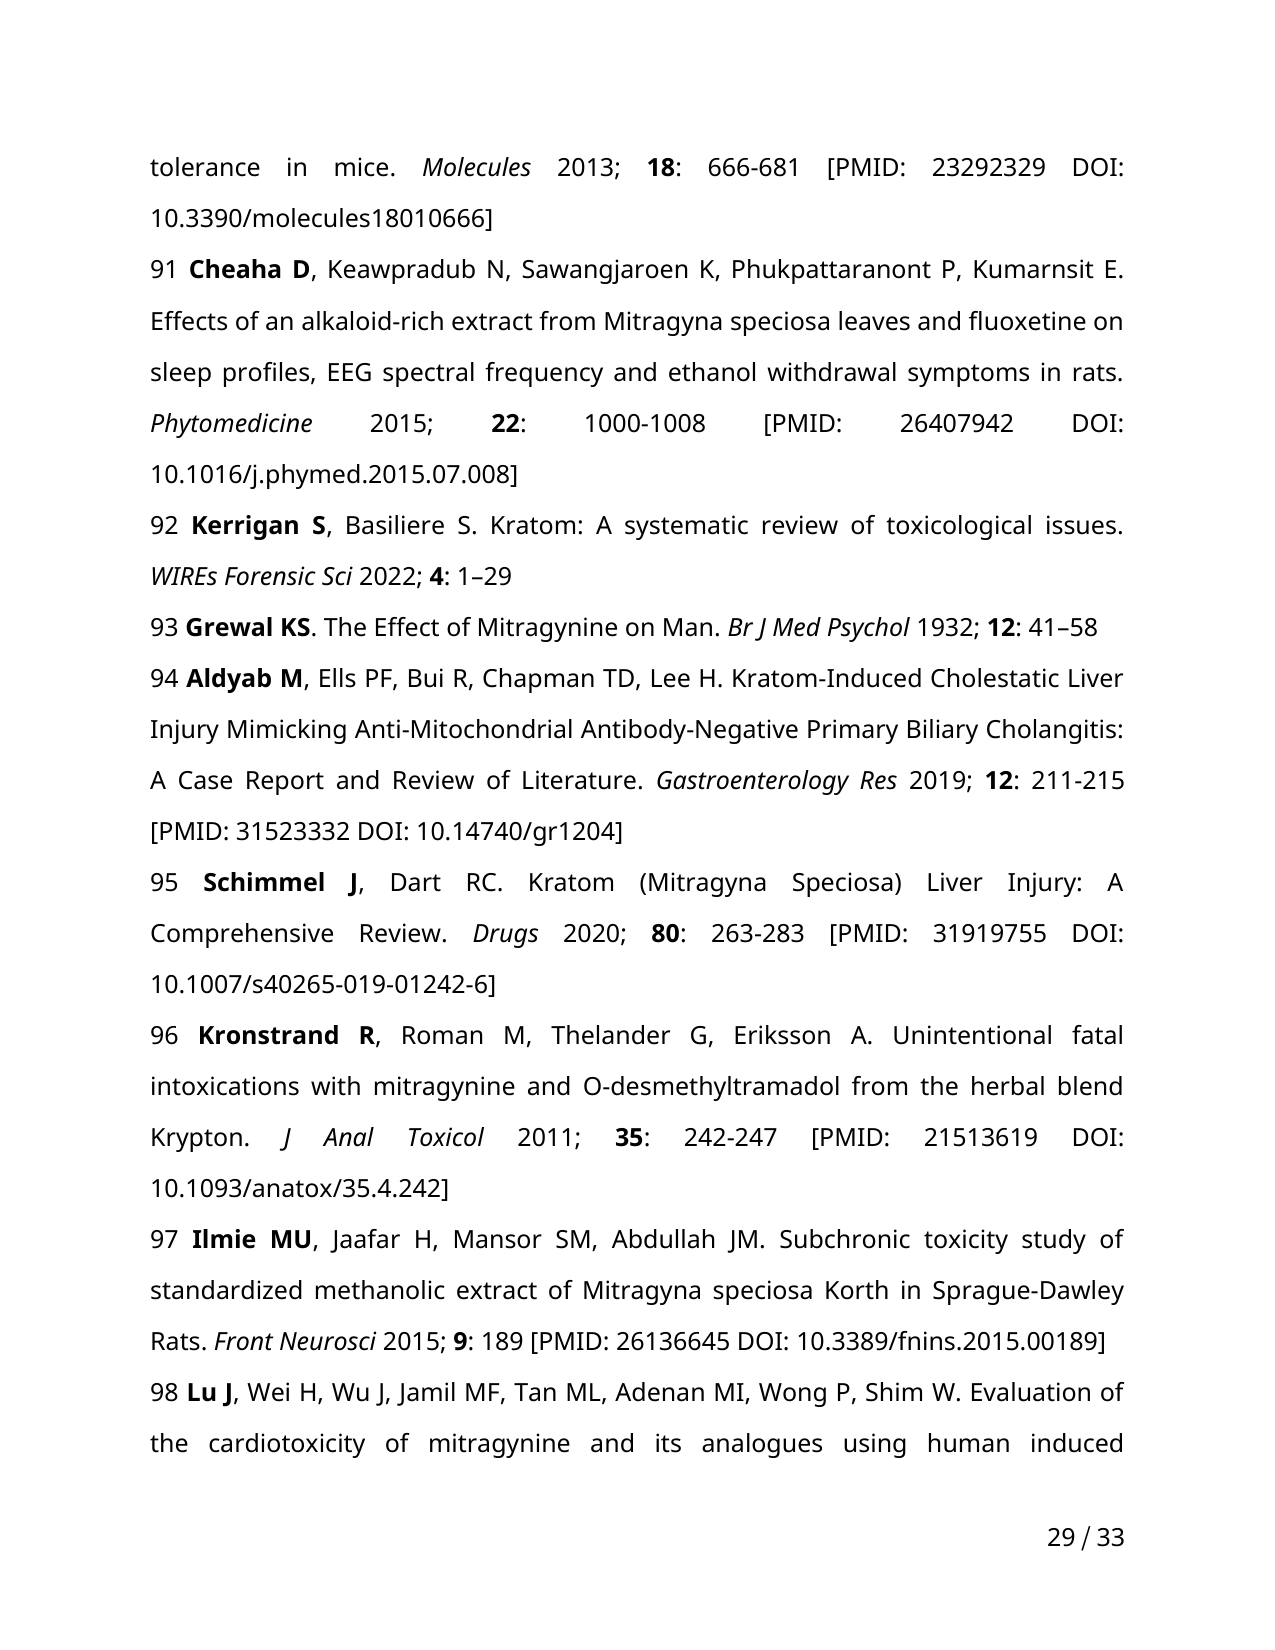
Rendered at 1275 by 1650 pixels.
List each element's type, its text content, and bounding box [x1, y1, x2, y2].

text 96 Kronstrand R, Roman M, Thelander G, Eriksson A. Unintentional fatal intoxications with mitragynine and O-desmethyltramadol from the herbal blend Krypton. J Anal Toxicol 2011; 35: 242-247 [PMID: 21513619 DOI: 10.1093/anatox/35.4.242] [150, 1018, 1125, 1205]
text 97 Ilmie MU, Jaafar H, Mansor SM, Abdullah JM. Subchronic toxicity study of standardized methanolic extract of Mitragyna speciosa Korth in Sprague-Dawley Rats. Front Neurosci 2015; 9: 189 [PMID: 26136645 DOI: 10.3389/fnins.2015.00189] [150, 1222, 1125, 1358]
text 94 Aldyab M, Ells PF, Bui R, Chapman TD, Lee H. Kratom-Induced Cholestatic Liver Injury Mimicking Anti-Mitochondrial Antibody-Negative Primary Biliary Cholangitis: A Case Report and Review of Literature. Gastroenterology Res 2019; 12: 211-215 [PMID: 31523332 DOI: 10.14740/gr1204] [150, 660, 1125, 848]
text 93 Grewal KS. The Effect of Mitragynine on Man. Br J Med Psychol 1932; 12: 41–58 [150, 609, 1125, 643]
text 92 Kerrigan S, Basiliere S. Kratom: A systematic review of toxicological issues. WIREs Forensic Sci 2022; 4: 1–29 [150, 507, 1125, 592]
text 95 Schimmel J, Dart RC. Kratom (Mitragyna Speciosa) Liver Injury: A Comprehensive Review. Drugs 2020; 80: 263-283 [PMID: 31919755 DOI: 10.1007/s40265-019-01242-6] [150, 864, 1125, 1001]
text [150, 1375, 1125, 1460]
text 91 Cheaha D, Keawpradub N, Sawangjaroen K, Phukpattaranont P, Kumarnsit E. Effects of an alkaloid-rich extract from Mitragyna speciosa leaves and fluoxetine on sleep profiles, EEG spectral frequency and ethanol withdrawal symptoms in rats. Phytomedicine 2015; 22: 1000-1008 [PMID: 26407942 DOI: 10.1016/j.phymed.2015.07.008] [150, 252, 1125, 490]
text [150, 150, 1125, 235]
